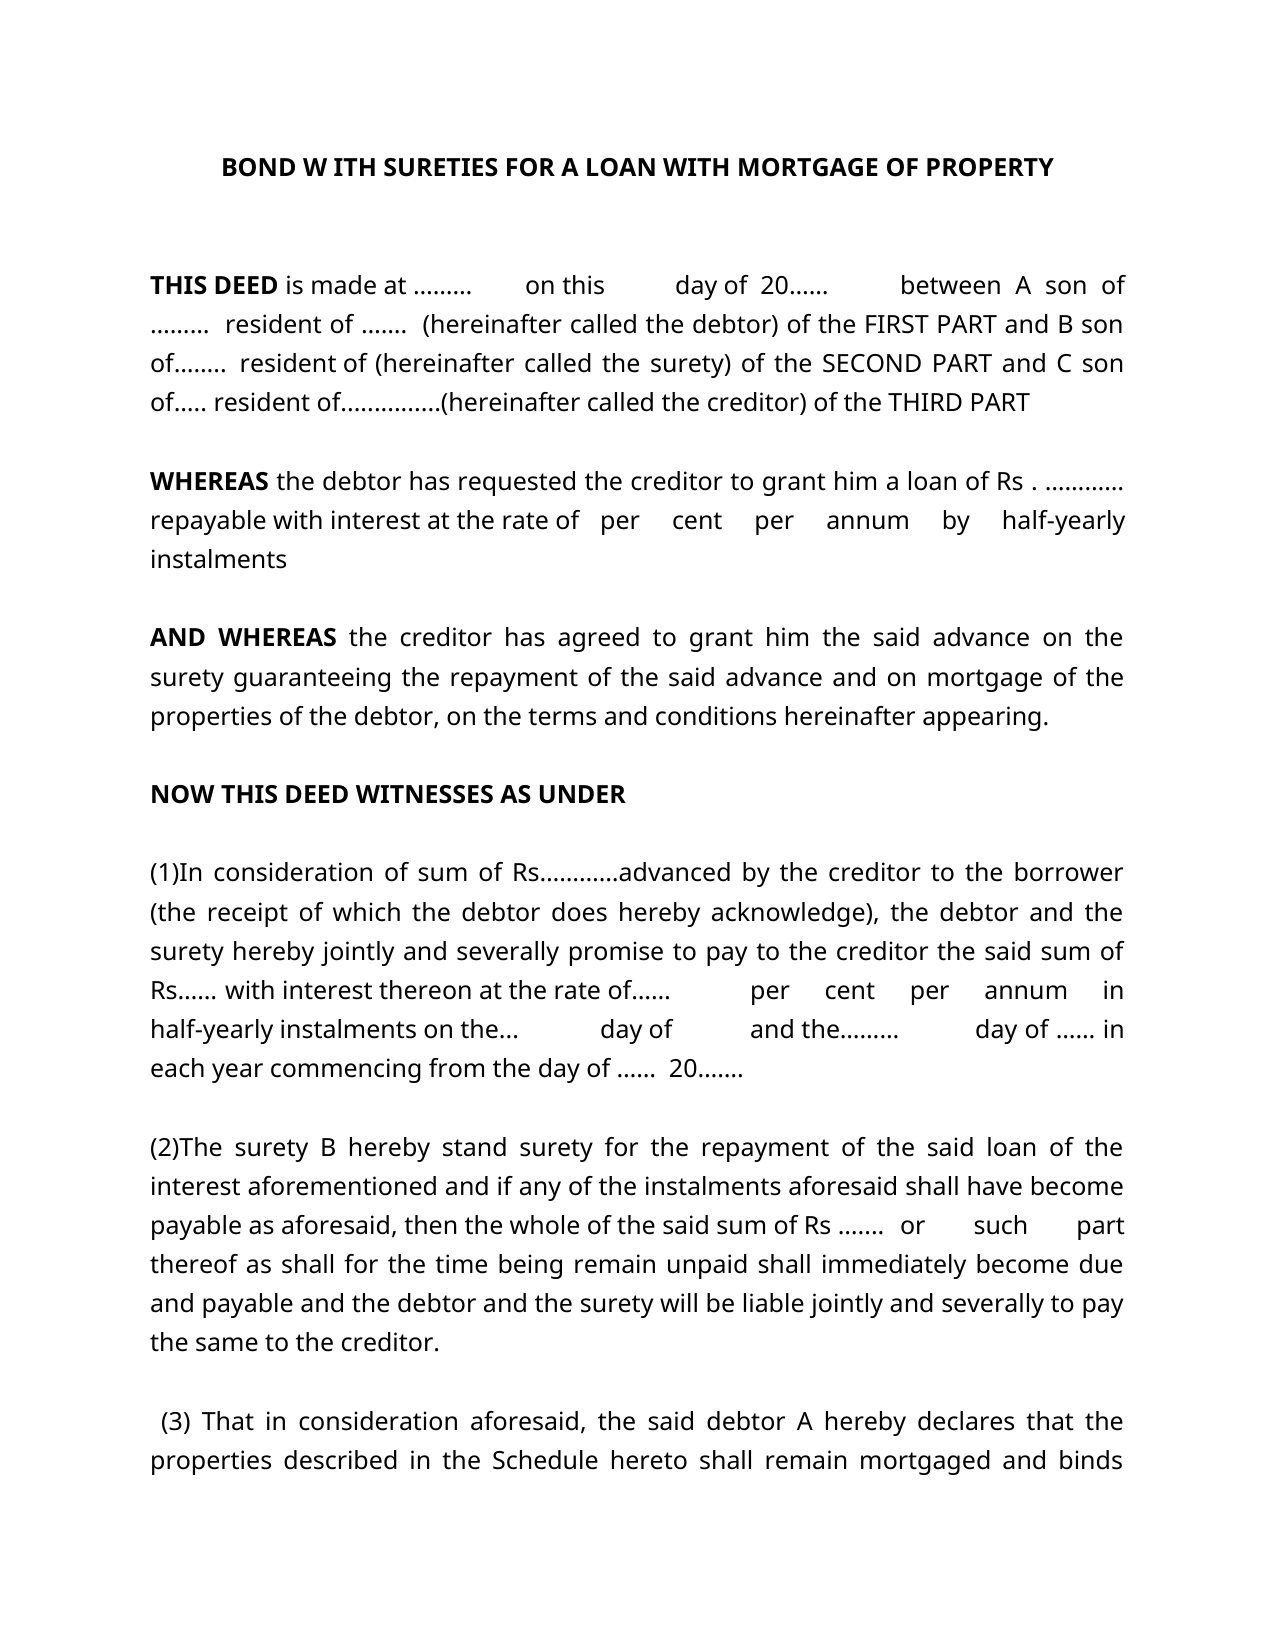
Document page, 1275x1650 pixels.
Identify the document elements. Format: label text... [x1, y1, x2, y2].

text (1)In consideration of sum of Rs…………advanced by the creditor to the borrower (the receipt of which the debtor does hereby acknowledge), the debtor and the surety hereby jointly and severally promise to pay to the creditor the said sum of Rs…… with interest thereon at the rate of…… per cent per annum in half-yearly instalments on the... day of and the……… day of …… in each year commencing from the day of …… 20……. [150, 855, 1125, 1085]
text (2)The surety B hereby stand surety for the repayment of the said loan of the interest aforementioned and if any of the instalments aforesaid shall have become payable as aforesaid, then the whole of the said sum of Rs ….... or such part thereof as shall for the time being remain unpaid shall immediately become due and payable and the debtor and the surety will be liable jointly and severally to pay the same to the creditor. [150, 1129, 1125, 1359]
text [150, 1403, 1125, 1477]
text WHEREAS the debtor has requested the creditor to grant him a loan of Rs . …………repayable with interest at the rate of per cent per annum by half-yearly instalments [150, 463, 1125, 576]
text BOND W ITH SURETIES FOR A LOAN WITH MORTGAGE OF PROPERTY [150, 150, 1125, 184]
text THIS DEED is made at ……… on this day of 20…… between A son of ……… resident of ……. (hereinafter called the debtor) of the FIRST PART and B son of…….. resident of (hereinafter called the surety) of the SECOND PART and C son of….. resident of...............(hereinafter called the creditor) of the THIRD PART [150, 267, 1125, 419]
text NOW THIS DEED WITNESSES AS UNDER [150, 777, 1125, 811]
text AND WHEREAS the creditor has agreed to grant him the said advance on the surety guaranteeing the repayment of the said advance and on mortgage of the properties of the debtor, on the terms and conditions hereinafter appearing. [150, 620, 1125, 732]
